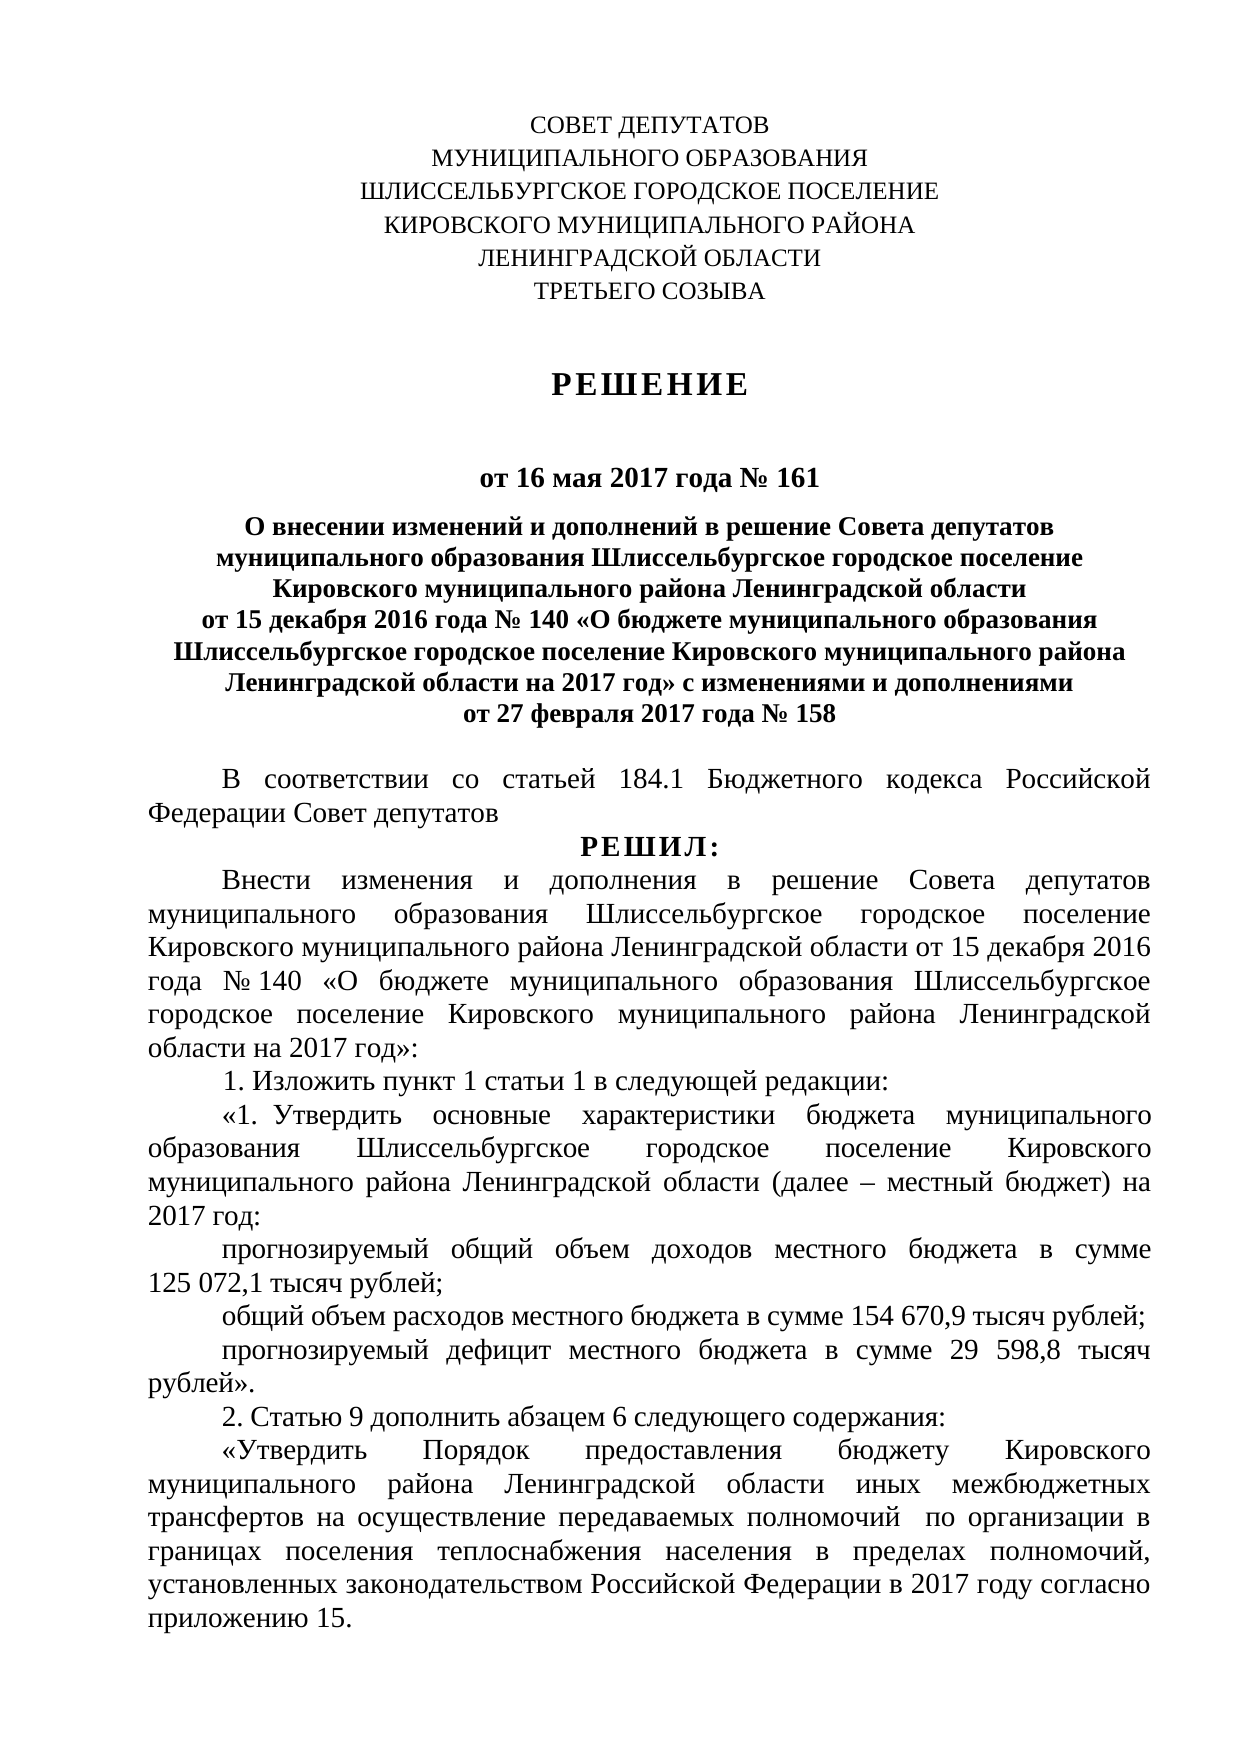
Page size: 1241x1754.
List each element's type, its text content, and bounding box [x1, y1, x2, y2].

text прогнозируемый общий объем доходов местного бюджета в сумме 125 072,1 тысяч рублей; [148, 1231, 1152, 1298]
text 1. Изложить пункт 1 статьи 1 в следующей редакции: [148, 1063, 1152, 1097]
text общий объем расходов местного бюджета в сумме 154 670,9 тысяч рублей; [148, 1298, 1152, 1332]
text «1. Утвердить основные характеристики бюджета муниципального образования Шлиссельбургское городское поселение Кировского муниципального района Ленинградской области (далее – местный бюджет) на 2017 год: [148, 1097, 1152, 1231]
text «Утвердить Порядок предоставления бюджету Кировского муниципального района Ленинградской области иных межбюджетных трансфертов на осуществление передаваемых полномочий по организации в границах поселения теплоснабжения населения в пределах полномочий, установленных законодательством Российской Федерации в 2017 году согласно приложению 15. [148, 1432, 1152, 1634]
text МУНИЦИПАЛЬНОГО ОБРАЗОВАНИЯ [148, 140, 1152, 173]
text от 15 декабря 2016 года № 140 «О бюджете муниципального образования Шлиссельбургское городское поселение Кировского муниципального района [148, 603, 1152, 666]
text прогнозируемый дефицит местного бюджета в сумме 29 598,8 тысяч рублей». [148, 1332, 1152, 1399]
text Ленинградской области на 2017 год» с изменениями и дополнениями [148, 666, 1152, 697]
text РЕШИЛ: [148, 829, 1152, 862]
text О внесении изменений и дополнений в решение Совета депутатов муниципального образования Шлиссельбургское городское поселение Кировского муниципального района Ленинградской области [148, 510, 1152, 603]
text КИРОВСКОГО МУНИЦИПАЛЬНОГО РАЙОНА [148, 206, 1152, 240]
text ШЛИССЕЛЬБУРГСКОЕ ГОРОДСКОЕ ПОСЕЛЕНИЕ [148, 173, 1152, 206]
text РЕШЕНИЕ [148, 364, 1152, 402]
text от 27 февраля 2017 года № 158 [148, 697, 1152, 728]
text Внести изменения и дополнения в решение Совета депутатов муниципального образования Шлиссельбургское городское поселение Кировского муниципального района Ленинградской области от 15 декабря 2016 года № 140 «О бюджете муниципального образования Шлиссельбургское городское поселение Кировского муниципального района Ленинградской области на 2017 год»: [148, 862, 1152, 1063]
text от 16 мая 2017 года № 161 [148, 460, 1152, 493]
text ЛЕНИНГРАДСКОЙ ОБЛАСТИ [148, 240, 1152, 273]
text СОВЕТ ДЕПУТАТОВ [148, 106, 1152, 140]
text 2. Статью 9 дополнить абзацем 6 следующего содержания: [148, 1399, 1152, 1432]
text ТРЕТЬЕГО СОЗЫВА [148, 273, 1152, 306]
text В соответствии со статьей 184.1 Бюджетного кодекса Российской Федерации Совет депутатов [148, 762, 1152, 829]
